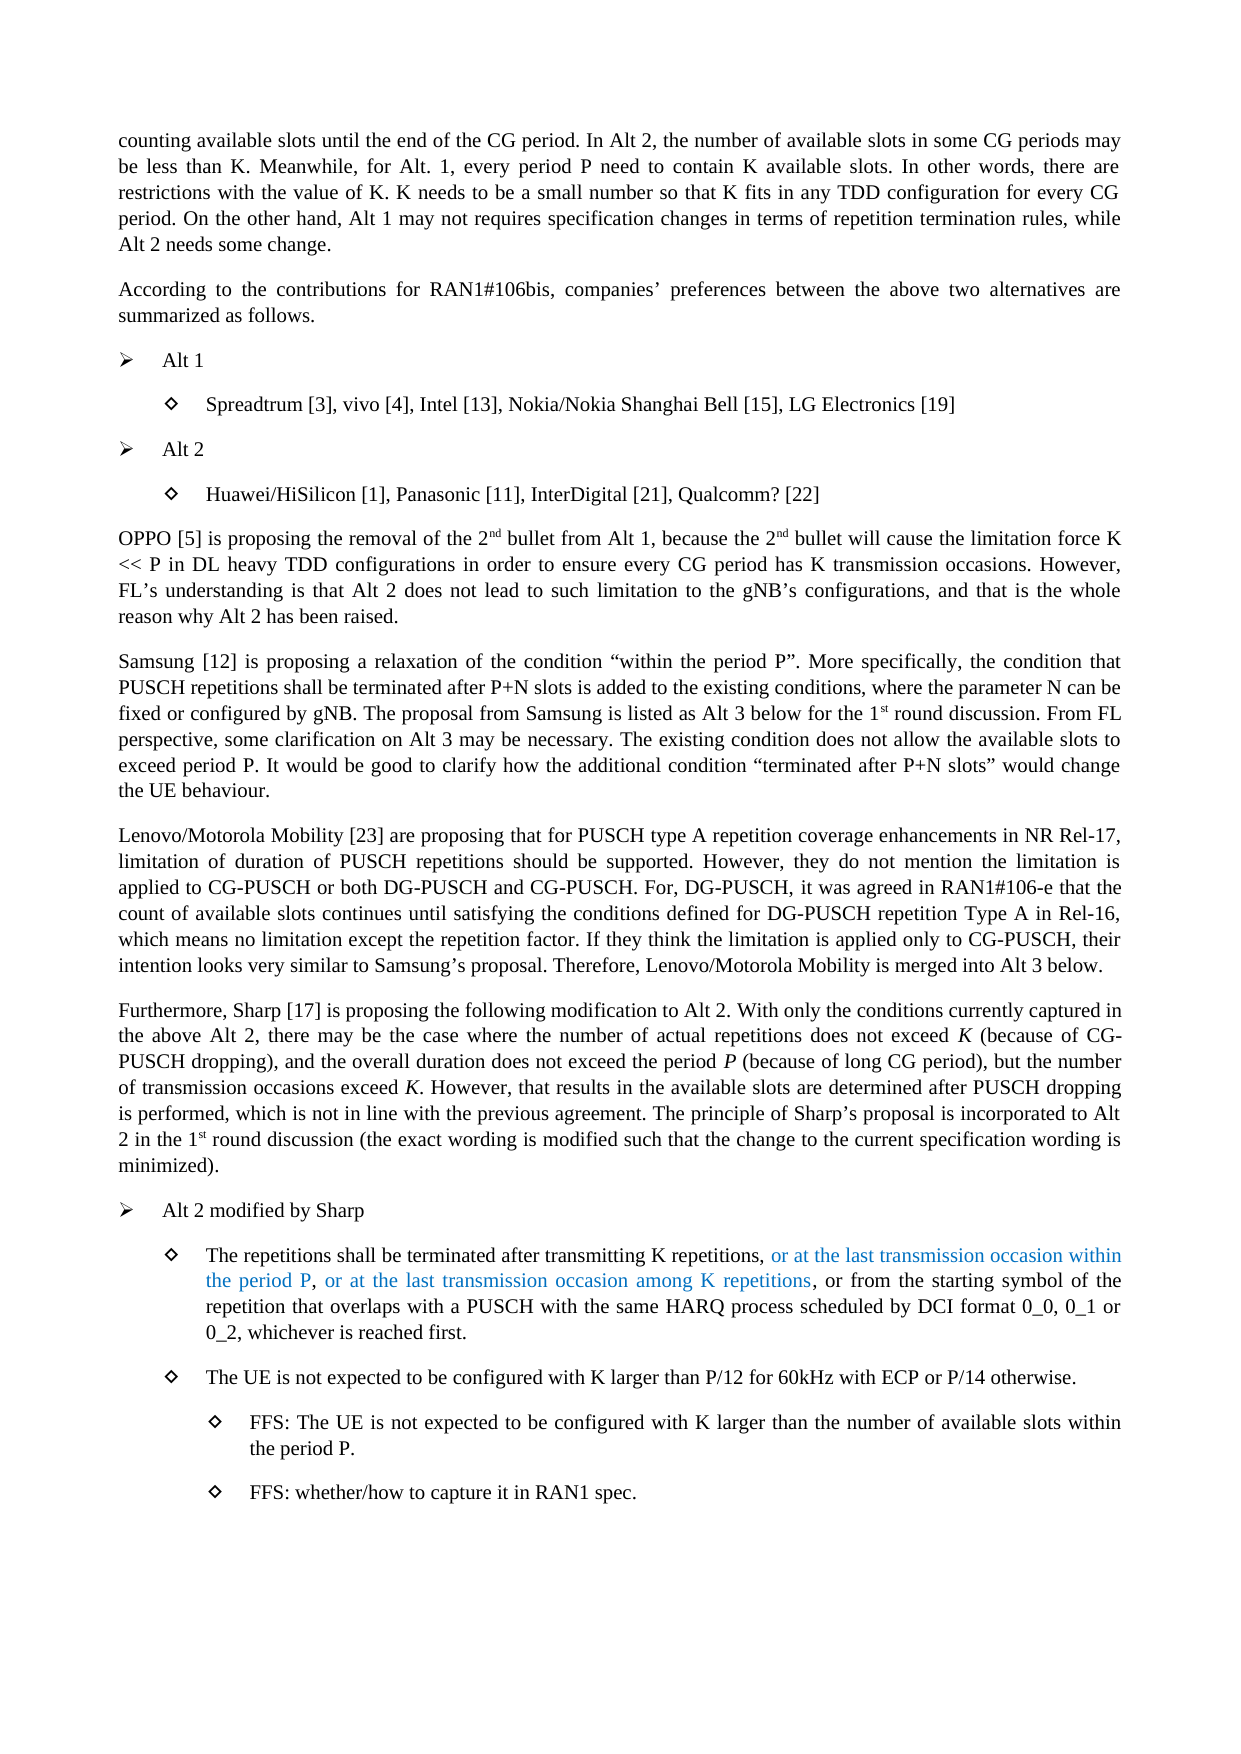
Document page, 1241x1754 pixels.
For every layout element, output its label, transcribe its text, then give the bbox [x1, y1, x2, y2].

text Furthermore, Sharp [17] is proposing the following modification to Alt 2. With only the conditions currently captured in the above Alt 2, there may be the case where the number of actual repetitions does not exceed K (because of CG-PUSCH dropping), and the overall duration does not exceed the period P (because of long CG period), but the number of transmission occasions exceed K. However, that results in the available slots are determined after PUSCH dropping is performed, which is not in line with the previous agreement. The principle of Sharp’s proposal is incorporated to Alt 2 in the 1st round discussion (the exact wording is modified such that the change to the current specification wording is minimized). [118, 997, 1122, 1177]
text Lenovo/Motorola Mobility [23] are proposing that for PUSCH type A repetition coverage enhancements in NR Rel-17, limitation of duration of PUSCH repetitions should be supported. However, they do not mention the limitation is applied to CG-PUSCH or both DG-PUSCH and CG-PUSCH. For, DG-PUSCH, it was agreed in RAN1#106-e that the count of available slots continues until satisfying the conditions defined for DG-PUSCH repetition Type A in Rel-16, which means no limitation except the repetition factor. If they think the limitation is applied only to CG-PUSCH, their intention looks very similar to Samsung’s proposal. Therefore, Lenovo/Motorola Mobility is merged into Alt 3 below. [118, 823, 1122, 977]
list Huawei/HiSilicon [1], Panasonic [11], InterDigital [21], Qualcomm? [22] [162, 482, 1122, 506]
list Spreadtrum [3], vivo [4], Intel [13], Nokia/Nokia Shanghai Bell [15], LG Electronics [19] [162, 392, 1122, 416]
list FFS: The UE is not expected to be configured with K larger than the number of available slots within the period P. [206, 1410, 1122, 1460]
list Alt 2 modified by Sharp [118, 1198, 1122, 1222]
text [118, 128, 1122, 256]
list Alt 2 [118, 437, 1122, 461]
text OPPO [5] is proposing the removal of the 2nd bullet from Alt 1, because the 2nd bullet will cause the limitation force K << P in DL heavy TDD configurations in order to ensure every CG period has K transmission occasions. However, FL’s understanding is that Alt 2 does not lead to such limitation to the gNB’s configurations, and that is the whole reason why Alt 2 has been raised. [118, 526, 1122, 628]
text According to the contributions for RAN1#106bis, companies’ preferences between the above two alternatives are summarized as follows. [118, 277, 1122, 327]
list The UE is not expected to be configured with K larger than P/12 for 60kHz with ECP or P/14 otherwise. [162, 1365, 1122, 1389]
list FFS: whether/how to capture it in RAN1 spec. [206, 1480, 1122, 1504]
list Alt 1 [118, 347, 1122, 372]
text Samsung [12] is proposing a relaxation of the condition “within the period P”. More specifically, the condition that PUSCH repetitions shall be terminated after P+N slots is added to the existing conditions, where the parameter N can be fixed or configured by gNB. The proposal from Samsung is listed as Alt 3 below for the 1st round discussion. From FL perspective, some clarification on Alt 3 may be necessary. The existing condition does not allow the available slots to exceed period P. It would be good to clarify how the additional condition “terminated after P+N slots” would change the UE behaviour. [118, 649, 1122, 802]
list The repetitions shall be terminated after transmitting K repetitions, or at the last transmission occasion within the period P, or at the last transmission occasion among K repetitions, or from the starting symbol of the repetition that overlaps with a PUSCH with the same HARQ process scheduled by DCI format 0_0, 0_1 or 0_2, whichever is reached first. [162, 1242, 1122, 1344]
